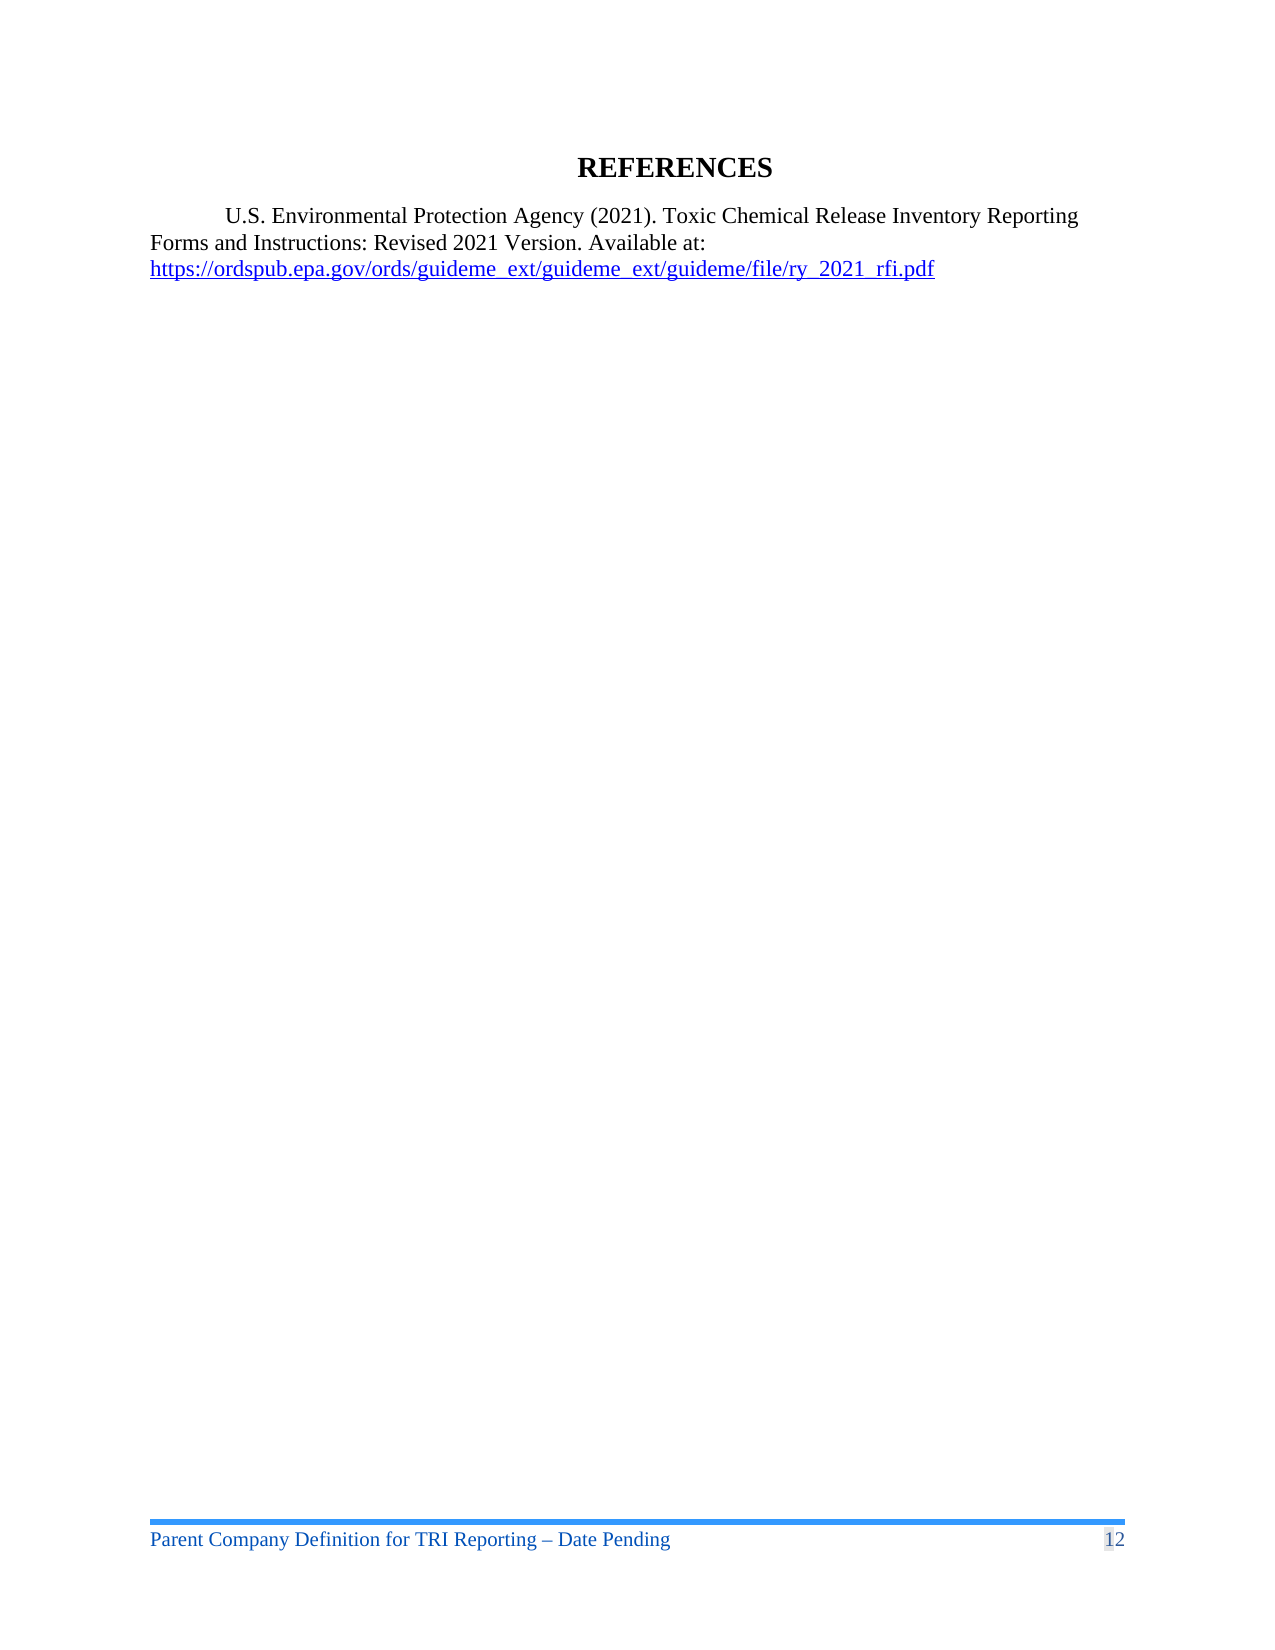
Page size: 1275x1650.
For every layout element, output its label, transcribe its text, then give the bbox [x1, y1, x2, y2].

subtitle References [150, 150, 1125, 183]
list U.S. Environmental Protection Agency (2021). Toxic Chemical Release Inventory Reporting Forms and Instructions: Revised 2021 Version. Available at: https://ordspub.epa.gov/ords/guideme_ext/guideme_ext/guideme/file/ry_2021_rfi.pdf [150, 202, 1125, 281]
